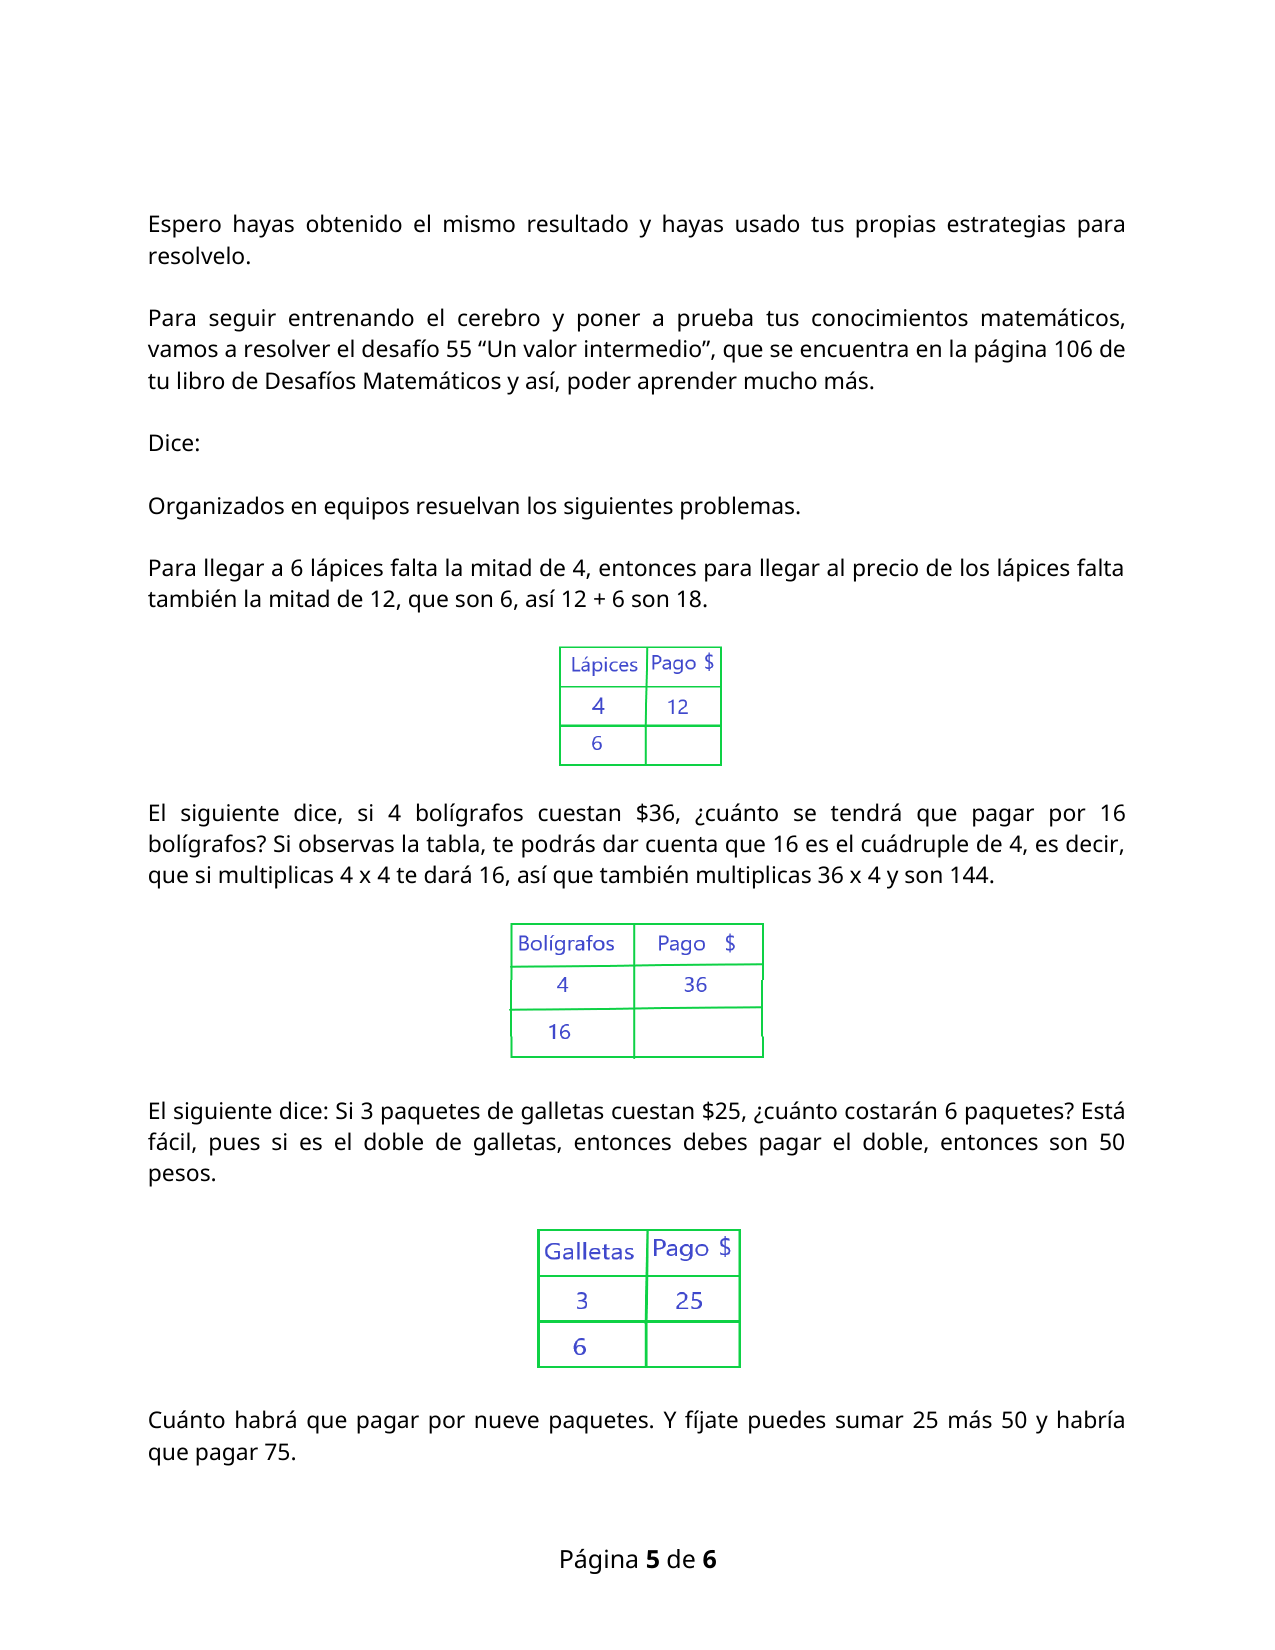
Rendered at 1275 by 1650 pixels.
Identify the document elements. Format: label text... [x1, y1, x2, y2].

picture [528, 1220, 747, 1373]
text Cuánto habrá que pagar por nueve paquetes. Y fíjate puedes sumar 25 más 50 y habría que pagar 75. [148, 1404, 1127, 1467]
text Organizados en equipos resuelvan los siguientes problemas. [148, 490, 1127, 521]
text El siguiente dice: Si 3 paquetes de galletas cuestan $25, ¿cuánto costarán 6 paquetes? Está fácil, pues si es el doble de galletas, entonces debes pagar el doble, entonces son 50 pesos. [148, 1095, 1127, 1189]
text Dice: [148, 427, 1127, 458]
text Para seguir entrenando el cerebro y poner a prueba tus conocimientos matemáticos, vamos a resolver el desafío 55 “Un valor intermedio”, que se encuentra en la página 106 de tu libro de Desafíos Matemáticos y así, poder aprender mucho más. [148, 302, 1127, 396]
text El siguiente dice, si 4 bolígrafos cuestan $36, ¿cuánto se tendrá que pagar por 16 bolígrafos? Si observas la tabla, te podrás dar cuenta que 16 es el cuádruple de 4, es decir, que si multiplicas 4 x 4 te dará 16, así que también multiplicas 36 x 4 y son 144. [148, 797, 1127, 891]
picture [504, 922, 771, 1060]
picture [550, 646, 725, 766]
text Espero hayas obtenido el mismo resultado y hayas usado tus propias estrategias para resolvelo. [148, 208, 1127, 271]
text Para llegar a 6 lápices falta la mitad de 4, entonces para llegar al precio de los lápices falta también la mitad de 12, que son 6, así 12 + 6 son 18. [148, 552, 1127, 615]
